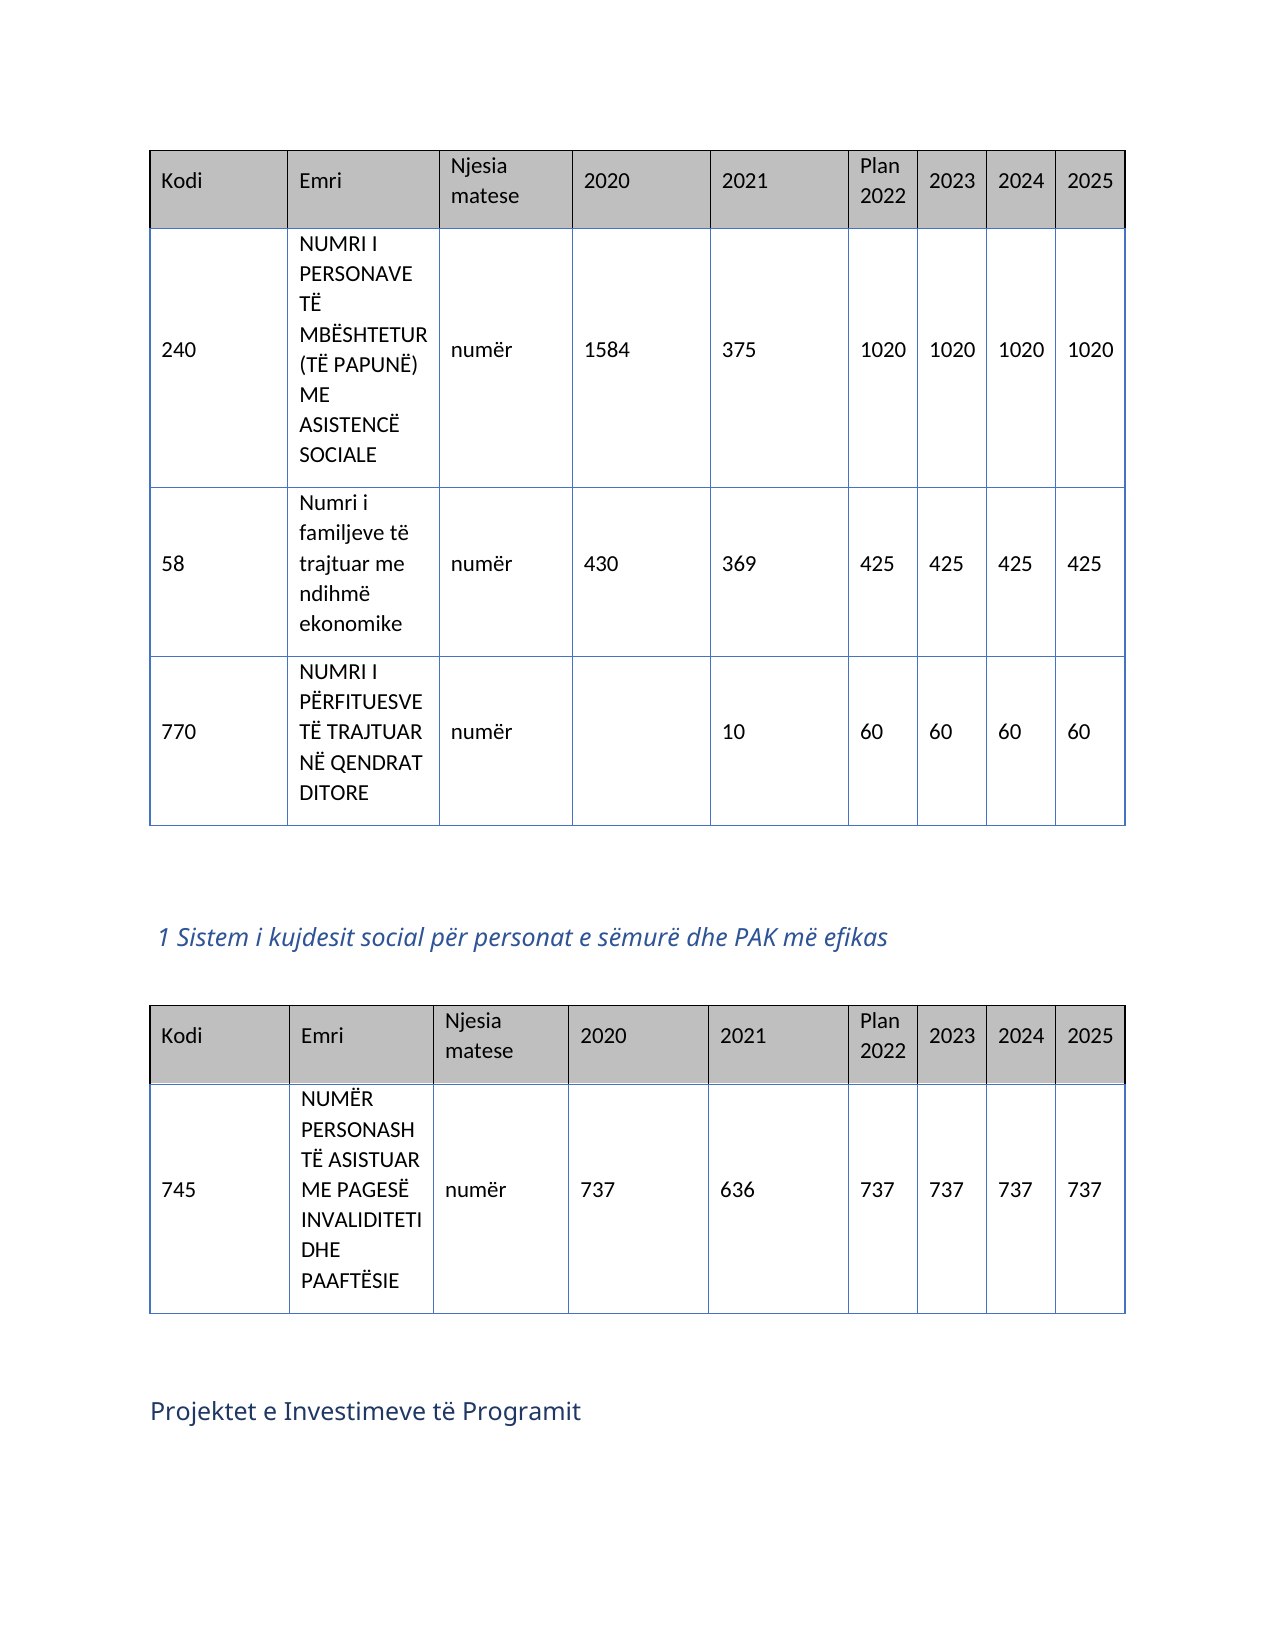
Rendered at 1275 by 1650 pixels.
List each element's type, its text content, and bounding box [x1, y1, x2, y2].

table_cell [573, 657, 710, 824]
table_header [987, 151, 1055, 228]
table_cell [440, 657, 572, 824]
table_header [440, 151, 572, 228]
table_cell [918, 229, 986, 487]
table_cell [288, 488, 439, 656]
subtitle Projektet e Investimeve të Programit [150, 1393, 1125, 1427]
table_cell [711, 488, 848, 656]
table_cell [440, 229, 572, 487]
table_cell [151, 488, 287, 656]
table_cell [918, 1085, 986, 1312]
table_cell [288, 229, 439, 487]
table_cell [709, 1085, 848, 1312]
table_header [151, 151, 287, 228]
subtitle 1 Sistem i kujdesit social për personat e sëmurë dhe PAK më efikas [150, 919, 1125, 953]
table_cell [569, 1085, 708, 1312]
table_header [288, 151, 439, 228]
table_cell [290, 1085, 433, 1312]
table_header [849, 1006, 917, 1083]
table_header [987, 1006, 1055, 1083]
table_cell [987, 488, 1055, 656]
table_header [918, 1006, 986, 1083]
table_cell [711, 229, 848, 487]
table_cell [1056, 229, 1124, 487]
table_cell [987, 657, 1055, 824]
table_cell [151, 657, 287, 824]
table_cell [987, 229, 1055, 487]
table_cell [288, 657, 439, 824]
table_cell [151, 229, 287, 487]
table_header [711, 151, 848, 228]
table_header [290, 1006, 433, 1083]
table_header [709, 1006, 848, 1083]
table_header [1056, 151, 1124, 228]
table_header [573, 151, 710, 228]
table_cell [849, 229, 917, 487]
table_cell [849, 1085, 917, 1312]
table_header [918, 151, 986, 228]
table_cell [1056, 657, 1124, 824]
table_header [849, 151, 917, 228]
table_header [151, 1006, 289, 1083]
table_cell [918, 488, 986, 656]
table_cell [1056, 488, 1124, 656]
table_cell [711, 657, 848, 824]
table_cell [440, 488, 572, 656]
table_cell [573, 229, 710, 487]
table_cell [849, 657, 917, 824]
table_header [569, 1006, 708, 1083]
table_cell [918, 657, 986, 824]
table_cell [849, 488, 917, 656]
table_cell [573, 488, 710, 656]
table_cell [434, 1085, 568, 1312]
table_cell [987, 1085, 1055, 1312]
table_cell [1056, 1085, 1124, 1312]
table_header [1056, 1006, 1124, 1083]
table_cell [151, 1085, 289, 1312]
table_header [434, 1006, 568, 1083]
